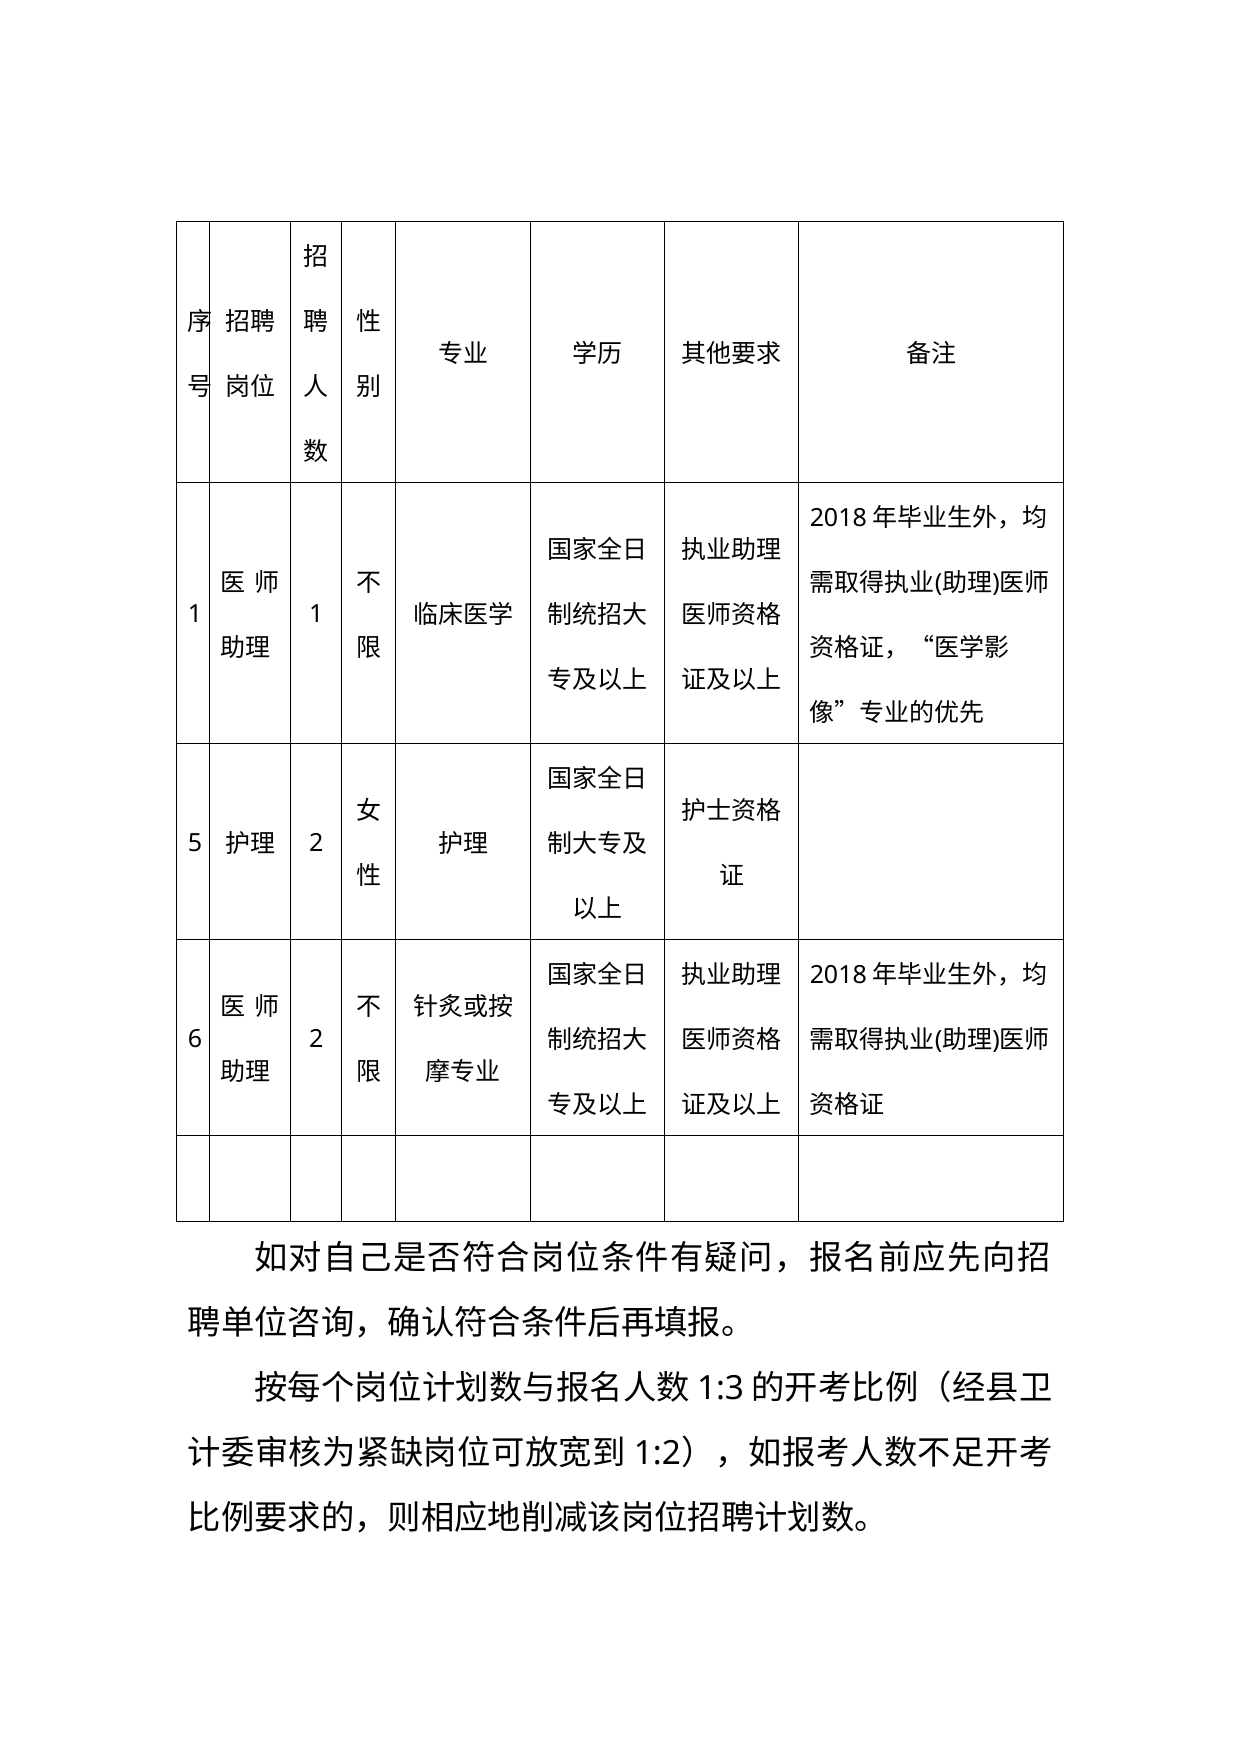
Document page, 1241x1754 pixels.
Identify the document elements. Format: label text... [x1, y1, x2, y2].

table_cell [210, 1136, 290, 1221]
table_cell 临床医学 [396, 483, 530, 743]
table_cell 6 [177, 940, 209, 1135]
table_cell 女性 [342, 744, 395, 939]
table_header 其他要求 [665, 222, 798, 482]
table_header 序号 [177, 222, 209, 482]
table_cell 1 [177, 483, 209, 743]
table_cell [291, 1136, 341, 1221]
table_cell 国家全日制大专及以上 [531, 744, 664, 939]
table_cell [396, 1136, 530, 1221]
table_cell 执业助理医师资格证及以上 [665, 483, 798, 743]
table_cell 1 [291, 483, 341, 743]
table_cell [799, 1136, 1063, 1221]
table_cell 2 [291, 744, 341, 939]
table_cell 护理 [210, 744, 290, 939]
table_cell 国家全日制统招大专及以上 [531, 483, 664, 743]
table_cell 5 [177, 744, 209, 939]
table_cell 不限 [342, 483, 395, 743]
table_header 招聘 岗位 [210, 222, 290, 482]
table_header 专业 [396, 222, 530, 482]
table_cell [177, 1136, 209, 1221]
table_cell [342, 1136, 395, 1221]
table_cell [665, 1136, 798, 1221]
table_cell 2018年毕业生外，均需取得执业(助理)医师资格证，“医学影像”专业的优先 [799, 483, 1063, 743]
table_cell 针炙或按摩专业 [396, 940, 530, 1135]
text 如对自己是否符合岗位条件有疑问，报名前应先向招聘单位咨询，确认符合条件后再填报。 [187, 1222, 1053, 1352]
table_header 备注 [799, 222, 1063, 482]
table_header 招聘 人数 [291, 222, 341, 482]
table_header 性别 [342, 222, 395, 482]
table_cell 护理 [396, 744, 530, 939]
table_cell 护士资格证 [665, 744, 798, 939]
table_cell [799, 744, 1063, 939]
text 按每个岗位计划数与报名人数1:3的开考比例（经县卫计委审核为紧缺岗位可放宽到1:2），如报考人数不足开考比例要求的，则相应地削减该岗位招聘计划数。 [187, 1352, 1053, 1547]
table_cell 医师助理 [210, 483, 290, 743]
table_cell 不限 [342, 940, 395, 1135]
table_cell 国家全日制统招大专及以上 [531, 940, 664, 1135]
table_cell [531, 1136, 664, 1221]
table_cell 执业助理医师资格证及以上 [665, 940, 798, 1135]
table_header 学历 [531, 222, 664, 482]
table_cell 2 [291, 940, 341, 1135]
table_cell 2018年毕业生外，均需取得执业(助理)医师资格证 [799, 940, 1063, 1135]
table_cell 医师助理 [210, 940, 290, 1135]
